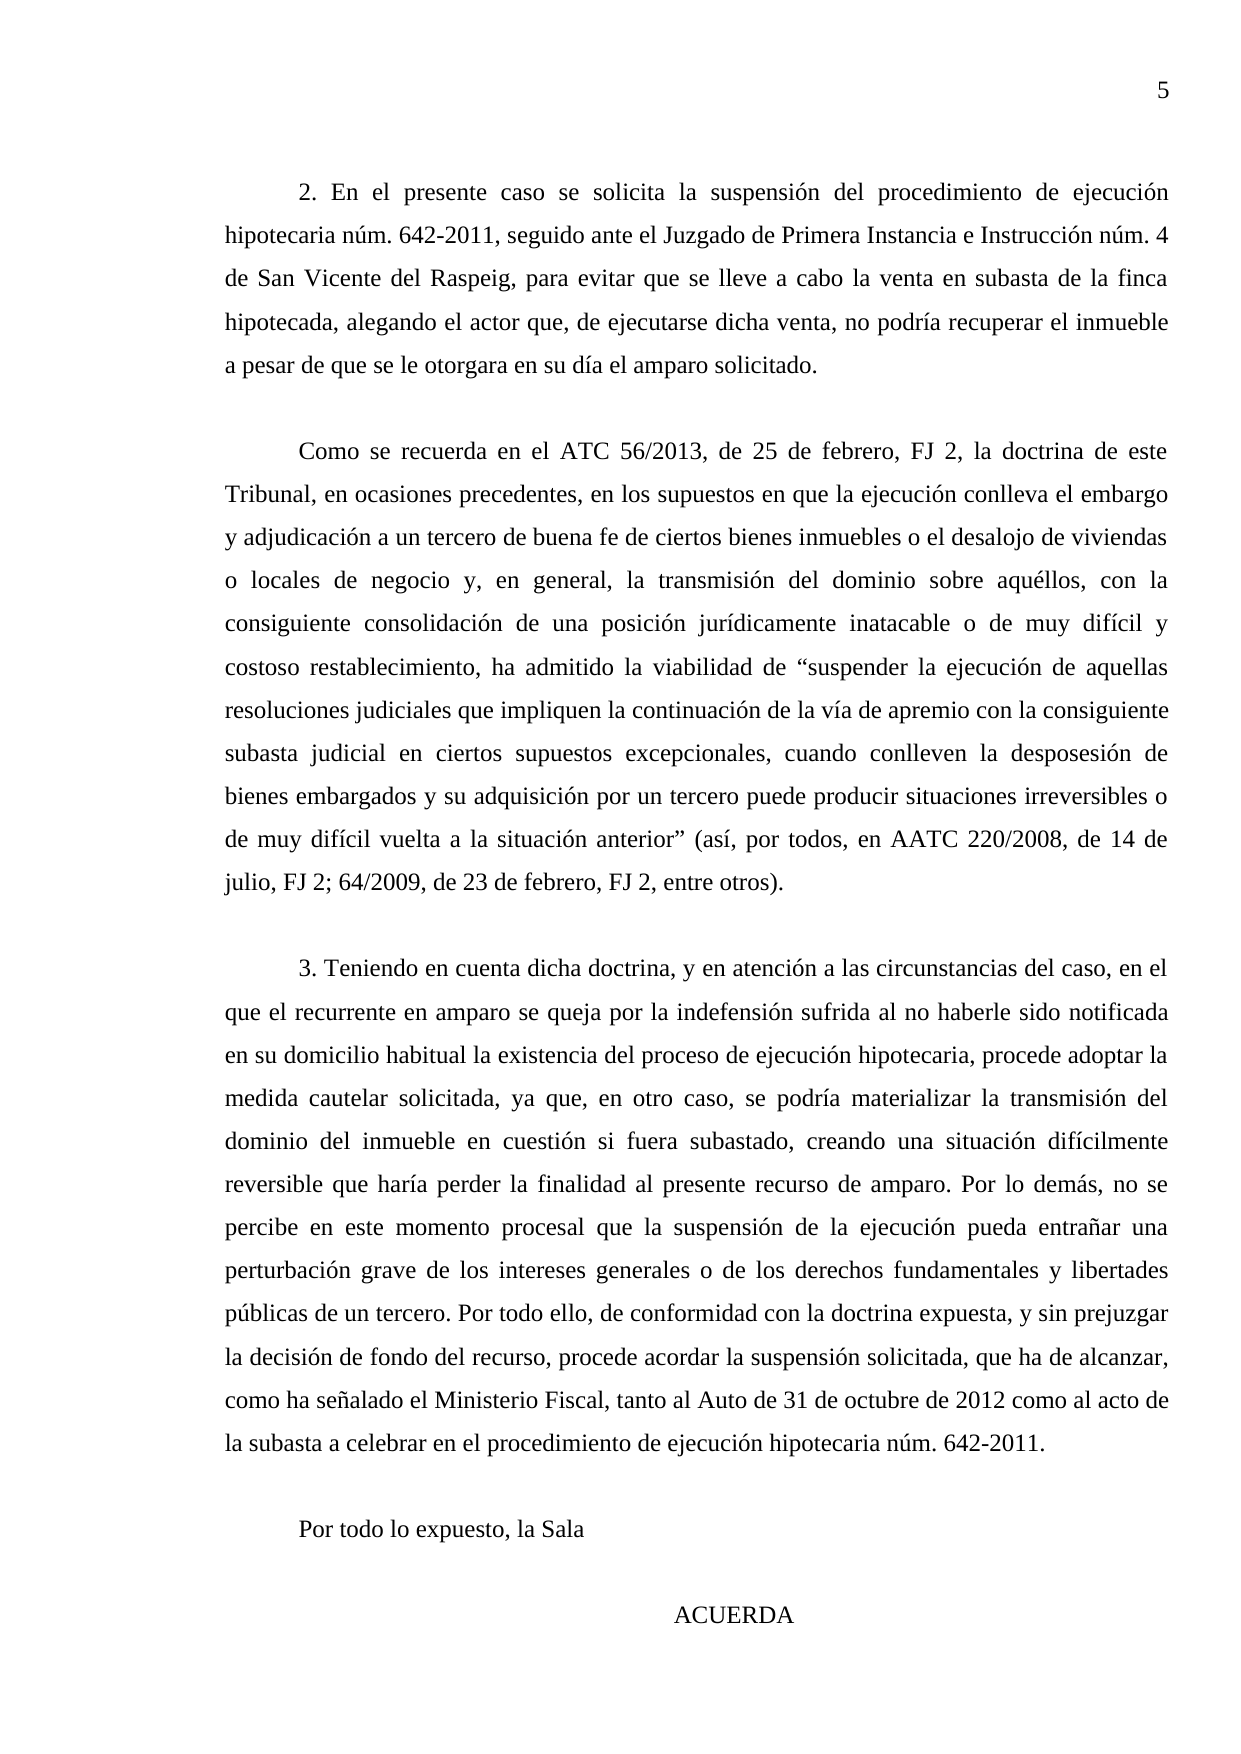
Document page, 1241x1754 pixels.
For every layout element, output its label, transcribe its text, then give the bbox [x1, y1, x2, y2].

text Por todo lo expuesto, la Sala [224, 1514, 1169, 1543]
text 3. Teniendo en cuenta dicha doctrina, y en atención a las circunstancias del caso, en el que el recurrente en amparo se queja por la indefensión sufrida al no haberle sido notificada en su domicilio habitual la existencia del proceso de ejecución hipotecaria, procede adoptar la medida cautelar solicitada, ya que, en otro caso, se podría materializar la transmisión del dominio del inmueble en cuestión si fuera subastado, creando una situación difícilmente reversible que haría perder la finalidad al presente recurso de amparo. Por lo demás, no se percibe en este momento procesal que la suspensión de la ejecución pueda entrañar una perturbación grave de los intereses generales o de los derechos fundamentales y libertades públicas de un tercero. Por todo ello, de conformidad con la doctrina expuesta, y sin prejuzgar la decisión de fondo del recurso, procede acordar la suspensión solicitada, que ha de alcanzar, como ha señalado el Ministerio Fiscal, tanto al Auto de 31 de octubre de 2012 como al acto de la subasta a celebrar en el procedimiento de ejecución hipotecaria núm. 642-2011. [224, 953, 1169, 1457]
text ACUERDA [224, 1600, 1169, 1629]
text Como se recuerda en el ATC 56/2013, de 25 de febrero, FJ 2, la doctrina de este Tribunal, en ocasiones precedentes, en los supuestos en que la ejecución conlleva el embargo y adjudicación a un tercero de buena fe de ciertos bienes inmuebles o el desalojo de viviendas o locales de negocio y, en general, la transmisión del dominio sobre aquéllos, con la consiguiente consolidación de una posición jurídicamente inatacable o de muy difícil y costoso restablecimiento, ha admitido la viabilidad de “suspender la ejecución de aquellas resoluciones judiciales que impliquen la continuación de la vía de apremio con la consiguiente subasta judicial en ciertos supuestos excepcionales, cuando conlleven la desposesión de bienes embargados y su adquisición por un tercero puede producir situaciones irreversibles o de muy difícil vuelta a la situación anterior” (así, por todos, en AATC 220/2008, de 14 de julio, FJ 2; 64/2009, de 23 de febrero, FJ 2, entre otros). [224, 436, 1169, 896]
text 2. En el presente caso se solicita la suspensión del procedimiento de ejecución hipotecaria núm. 642-2011, seguido ante el Juzgado de Primera Instancia e Instrucción núm. 4 de San Vicente del Raspeig, para evitar que se lleve a cabo la venta en subasta de la finca hipotecada, alegando el actor que, de ejecutarse dicha venta, no podría recuperar el inmueble a pesar de que se le otorgara en su día el amparo solicitado. [224, 177, 1169, 378]
